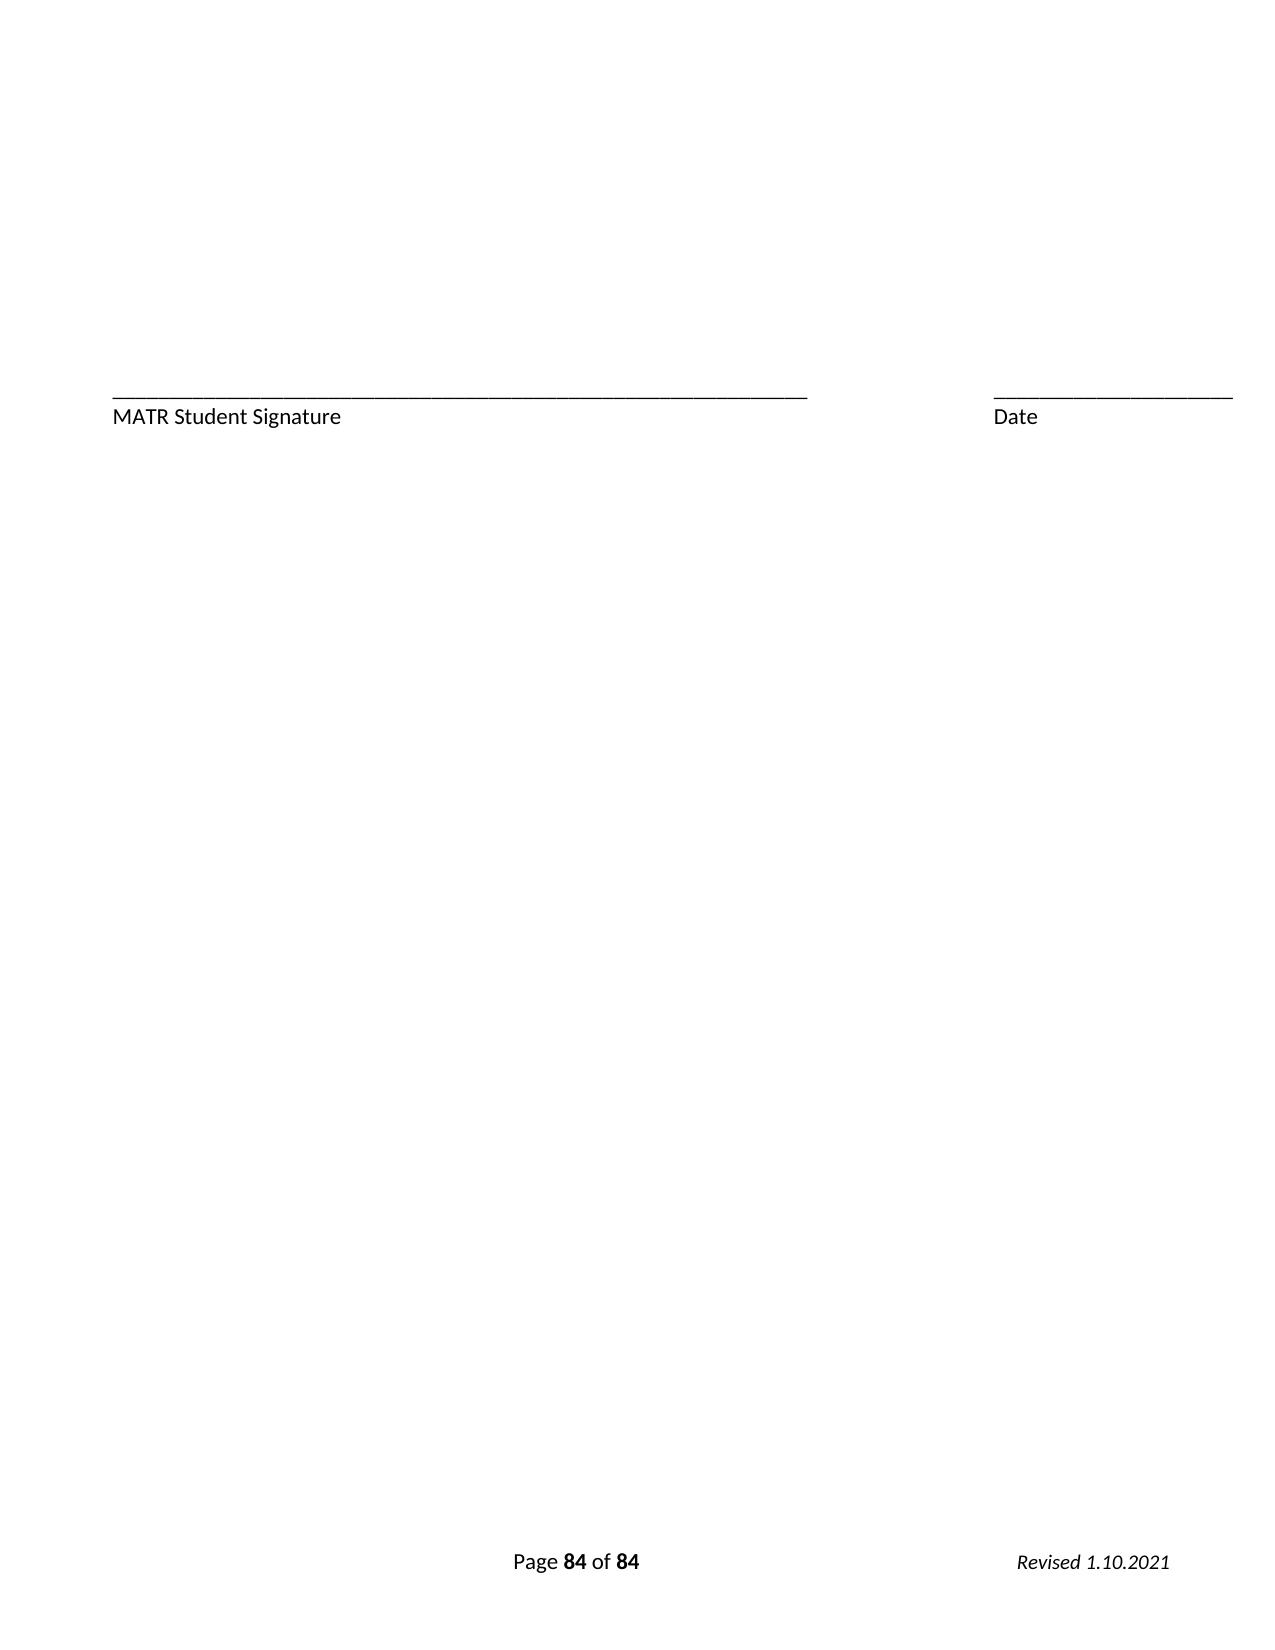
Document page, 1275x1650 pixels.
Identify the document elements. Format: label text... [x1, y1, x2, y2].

text MATR Student Signature Date [112, 402, 1256, 430]
text _____________________________________________________________ _____________________ [112, 374, 1256, 402]
